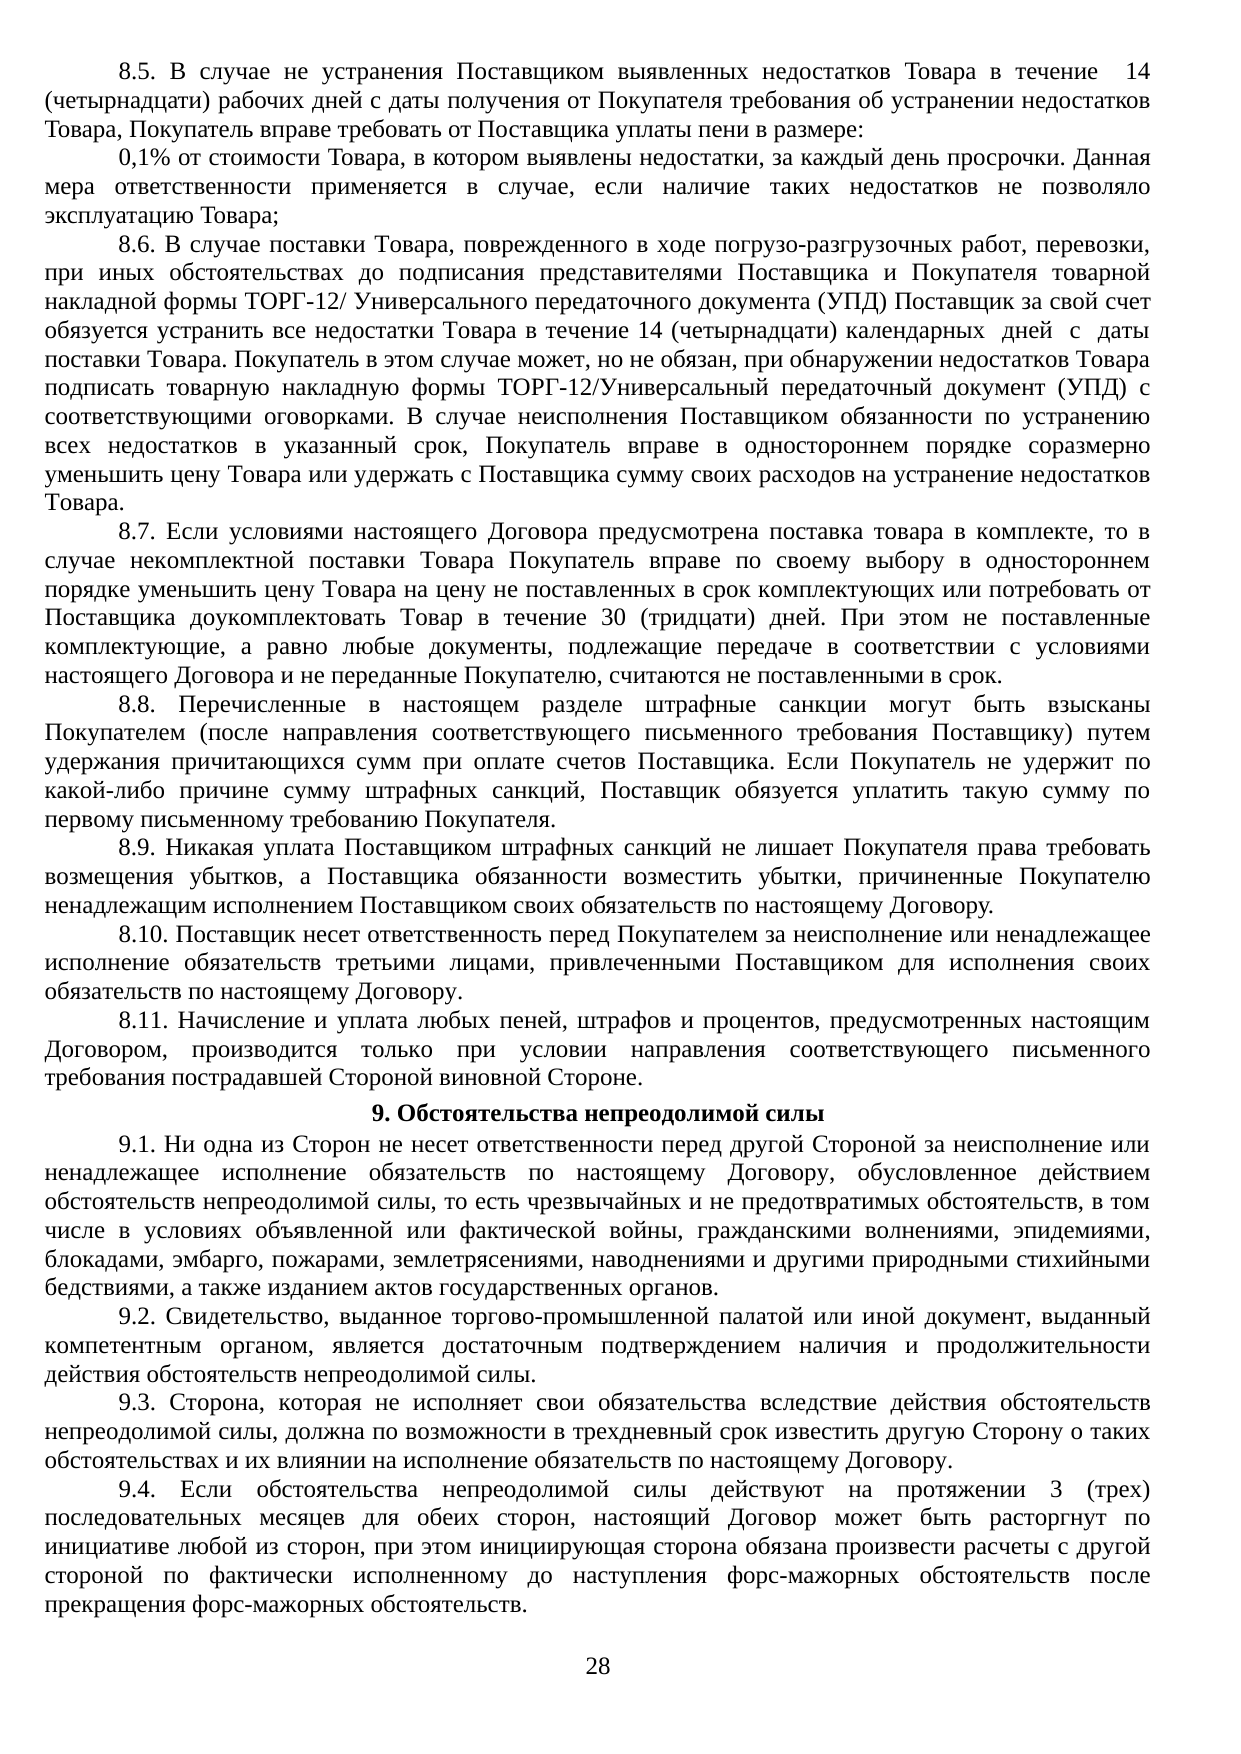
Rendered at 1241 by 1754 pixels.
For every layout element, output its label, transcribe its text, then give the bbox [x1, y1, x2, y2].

text 9.3. Сторона, которая не исполняет свои обязательства вследствие действия обстоятельств непреодолимой силы, должна по возможности в трехдневный срок известить другую Сторону о таких обстоятельствах и их влиянии на исполнение обязательств по настоящему Договору. [44, 1387, 1152, 1474]
text 9.1. Ни одна из Сторон не несет ответственности перед другой Стороной за неисполнение или ненадлежащее исполнение обязательств по настоящему Договору, обусловленное действием обстоятельств непреодолимой силы, то есть чрезвычайных и не предотвратимых обстоятельств, в том числе в условиях объявленной или фактической войны, гражданскими волнениями, эпидемиями, блокадами, эмбарго, пожарами, землетрясениями, наводнениями и другими природными стихийными бедствиями, а также изданием актов государственных органов. [44, 1129, 1152, 1301]
text 8.9. Никакая уплата Поставщиком штрафных санкций не лишает Покупателя права требовать возмещения убытков, а Поставщика обязанности возместить убытки, причиненные Покупателю ненадлежащим исполнением Поставщиком своих обязательств по настоящему Договору. [44, 832, 1152, 919]
text 8.11. Начисление и уплата любых пеней, штрафов и процентов, предусмотренных настоящим Договором, производится только при условии направления соответствующего письменного требования пострадавшей Стороной виновной Стороне. [44, 1005, 1152, 1091]
text 8.10. Поставщик несет ответственность перед Покупателем за неисполнение или ненадлежащее исполнение обязательств третьими лицами, привлеченными Поставщиком для исполнения своих обязательств по настоящему Договору. [44, 919, 1152, 1005]
text 9.4. Если обстоятельства непреодолимой силы действуют на протяжении 3 (трех) последовательных месяцев для обеих сторон, настоящий Договор может быть расторгнут по инициативе любой из сторон, при этом инициирующая сторона обязана произвести расчеты с другой стороной по фактически исполненному до наступления форс-мажорных обстоятельств после прекращения форс-мажорных обстоятельств. [44, 1474, 1152, 1617]
text 8.6. В случае поставки Товара, поврежденного в ходе погрузо-разгрузочных работ, перевозки, при иных обстоятельствах до подписания представителями Поставщика и Покупателя товарной накладной формы ТОРГ-12/ Универсального передаточного документа (УПД) Поставщик за свой счет обязуется устранить все недостатки Товара в течение 14 (четырнадцати) календарных дней с даты поставки Товара. Покупатель в этом случае может, но не обязан, при обнаружении недостатков Товара подписать товарную накладную формы ТОРГ-12/Универсальный передаточный документ (УПД) с соответствующими оговорками. В случае неисполнения Поставщиком обязанности по устранению всех недостатков в указанный срок, Покупатель вправе в одностороннем порядке соразмерно уменьшить цену Товара или удержать с Поставщика сумму своих расходов на устранение недостатков Товара. [44, 229, 1152, 516]
text 8.8. Перечисленные в настоящем разделе штрафные санкции могут быть взысканы Покупателем (после направления соответствующего письменного требования Поставщику) путем удержания причитающихся сумм при оплате счетов Поставщика. Если Покупатель не удержит по какой-либо причине сумму штрафных санкций, Поставщик обязуется уплатить такую сумму по первому письменному требованию Покупателя. [44, 689, 1152, 832]
text 9. Обстоятельства непреодолимой силы [44, 1091, 1152, 1129]
text 0,1% от стоимости Товара, в котором выявлены недостатки, за каждый день просрочки. Данная мера ответственности применяется в случае, если наличие таких недостатков не позволяло эксплуатацию Товара; [44, 142, 1152, 229]
text 9.2. Свидетельство, выданное торгово-промышленной палатой или иной документ, выданный компетентным органом, является достаточным подтверждением наличия и продолжительности действия обстоятельств непреодолимой силы. [44, 1301, 1152, 1387]
text 8.5. В случае не устранения Поставщиком выявленных недостатков Товара в течение 14 (четырнадцати) рабочих дней с даты получения от Покупателя требования об устранении недостатков Товара, Покупатель вправе требовать от Поставщика уплаты пени в размере: [44, 56, 1152, 142]
text 8.7. Если условиями настоящего Договора предусмотрена поставка товара в комплекте, то в случае некомплектной поставки Товара Покупатель вправе по своему выбору в одностороннем порядке уменьшить цену Товара на цену не поставленных в срок комплектующих или потребовать от Поставщика доукомплектовать Товар в течение 30 (тридцати) дней. При этом не поставленные комплектующие, а равно любые документы, подлежащие передаче в соответствии с условиями настоящего Договора и не переданные Покупателю, считаются не поставленными в срок. [44, 516, 1152, 689]
